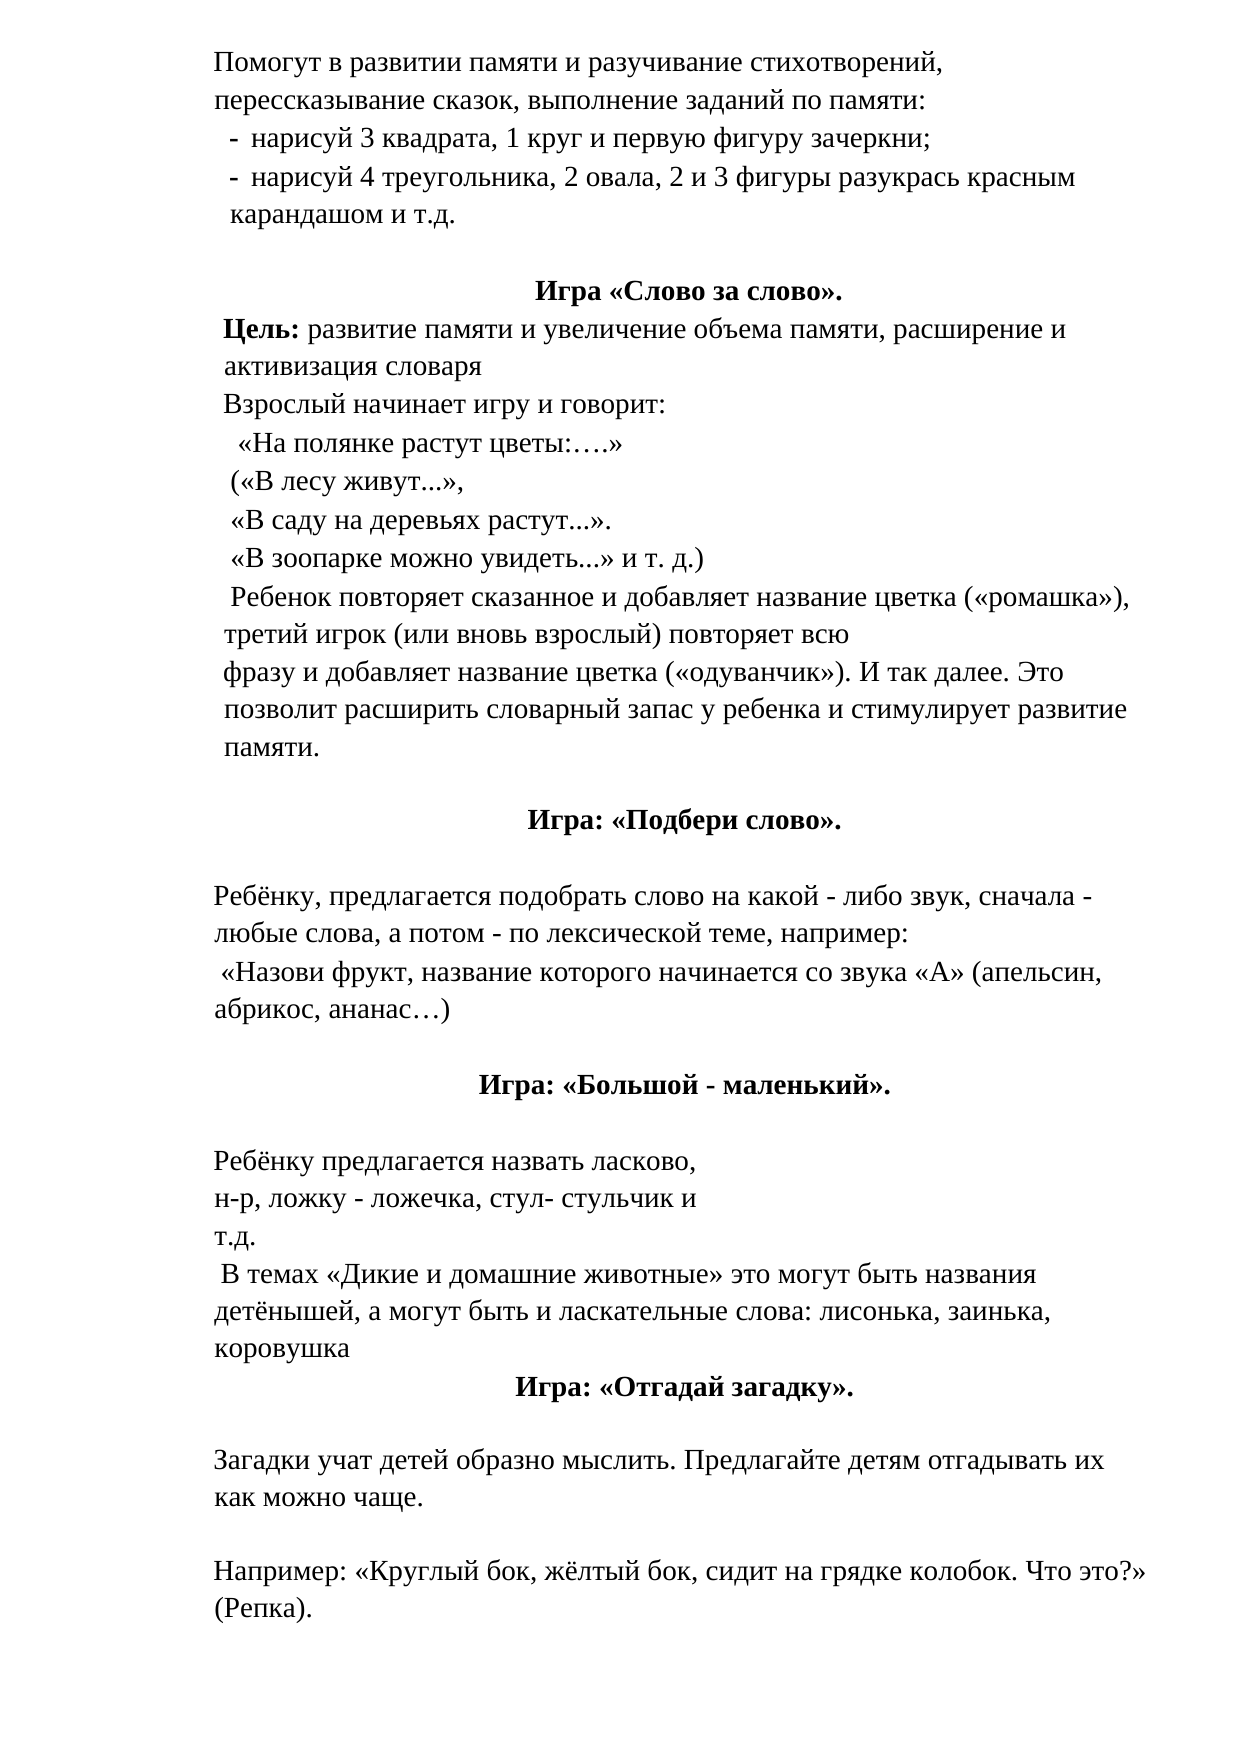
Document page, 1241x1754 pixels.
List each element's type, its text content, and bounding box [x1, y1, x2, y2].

text Взрослый начинает игру и говорит: [223, 387, 1151, 420]
text «Назови фрукт, название которого начинается со звука «А» (апельсин, абрикос, ананас…) [213, 954, 1151, 1024]
text Игра: «Отгадай загадку». [226, 1369, 1142, 1402]
text Помогут в развитии памяти и разучивание стихотворений, перессказывание сказок, выполнение заданий по памяти: [213, 44, 1151, 115]
text Например: «Круглый бок, жёлтый бок, сидит на грядке колобок. Что это?» (Репка). [213, 1553, 1151, 1623]
text Ребенок повторяет сказанное и добавляет название цветка («ромашка»), третий игрок (или вновь взрослый) повторяет всю [223, 579, 1151, 649]
text («В лесу живут...», [223, 463, 1151, 497]
text Игра: «Большой - маленький». [226, 1067, 1143, 1101]
text Игра: «Подбери слово». [226, 802, 1142, 836]
text «В саду на деревьях растут...». [223, 502, 1151, 536]
text Цель: развитие памяти и увеличение объема памяти, расширение и активизация словаря [223, 311, 1151, 382]
text Загадки учат детей образно мыслить. Предлагайте детям отгадывать их как можно чаще. [213, 1442, 1151, 1513]
text «В зоопарке можно увидеть...» и т. д.) [223, 540, 1151, 574]
text «На полянке растут цветы:….» [223, 425, 1151, 459]
list нарисуй 3 квадрата, 1 круг и первую фигуру зачеркни; [229, 120, 1151, 154]
text фразу и добавляет название цветка («одуванчик»). И так далее. Это позволит расширить словарный запас у ребенка и стимулирует развитие памяти. [223, 654, 1151, 762]
text Ребёнку предлагается назвать ласково, н-р, ложку - ложечка, стул- стульчик и т.д. [213, 1143, 718, 1251]
text Игра «Слово за слово». [226, 273, 1151, 306]
list нарисуй 4 треугольника, 2 овала, 2 и 3 фигуры разукрась красным карандашом и т.д. [229, 159, 1151, 229]
text Ребёнку, предлагается подобрать слово на какой - либо звук, сначала - любые слова, а потом - по лексической теме, например: [213, 878, 1151, 949]
text В темах «Дикие и домашние животные» это могут быть названия детёнышей, а могут быть и ласкательные слова: лисонька, заинька, коровушка [213, 1256, 1151, 1364]
